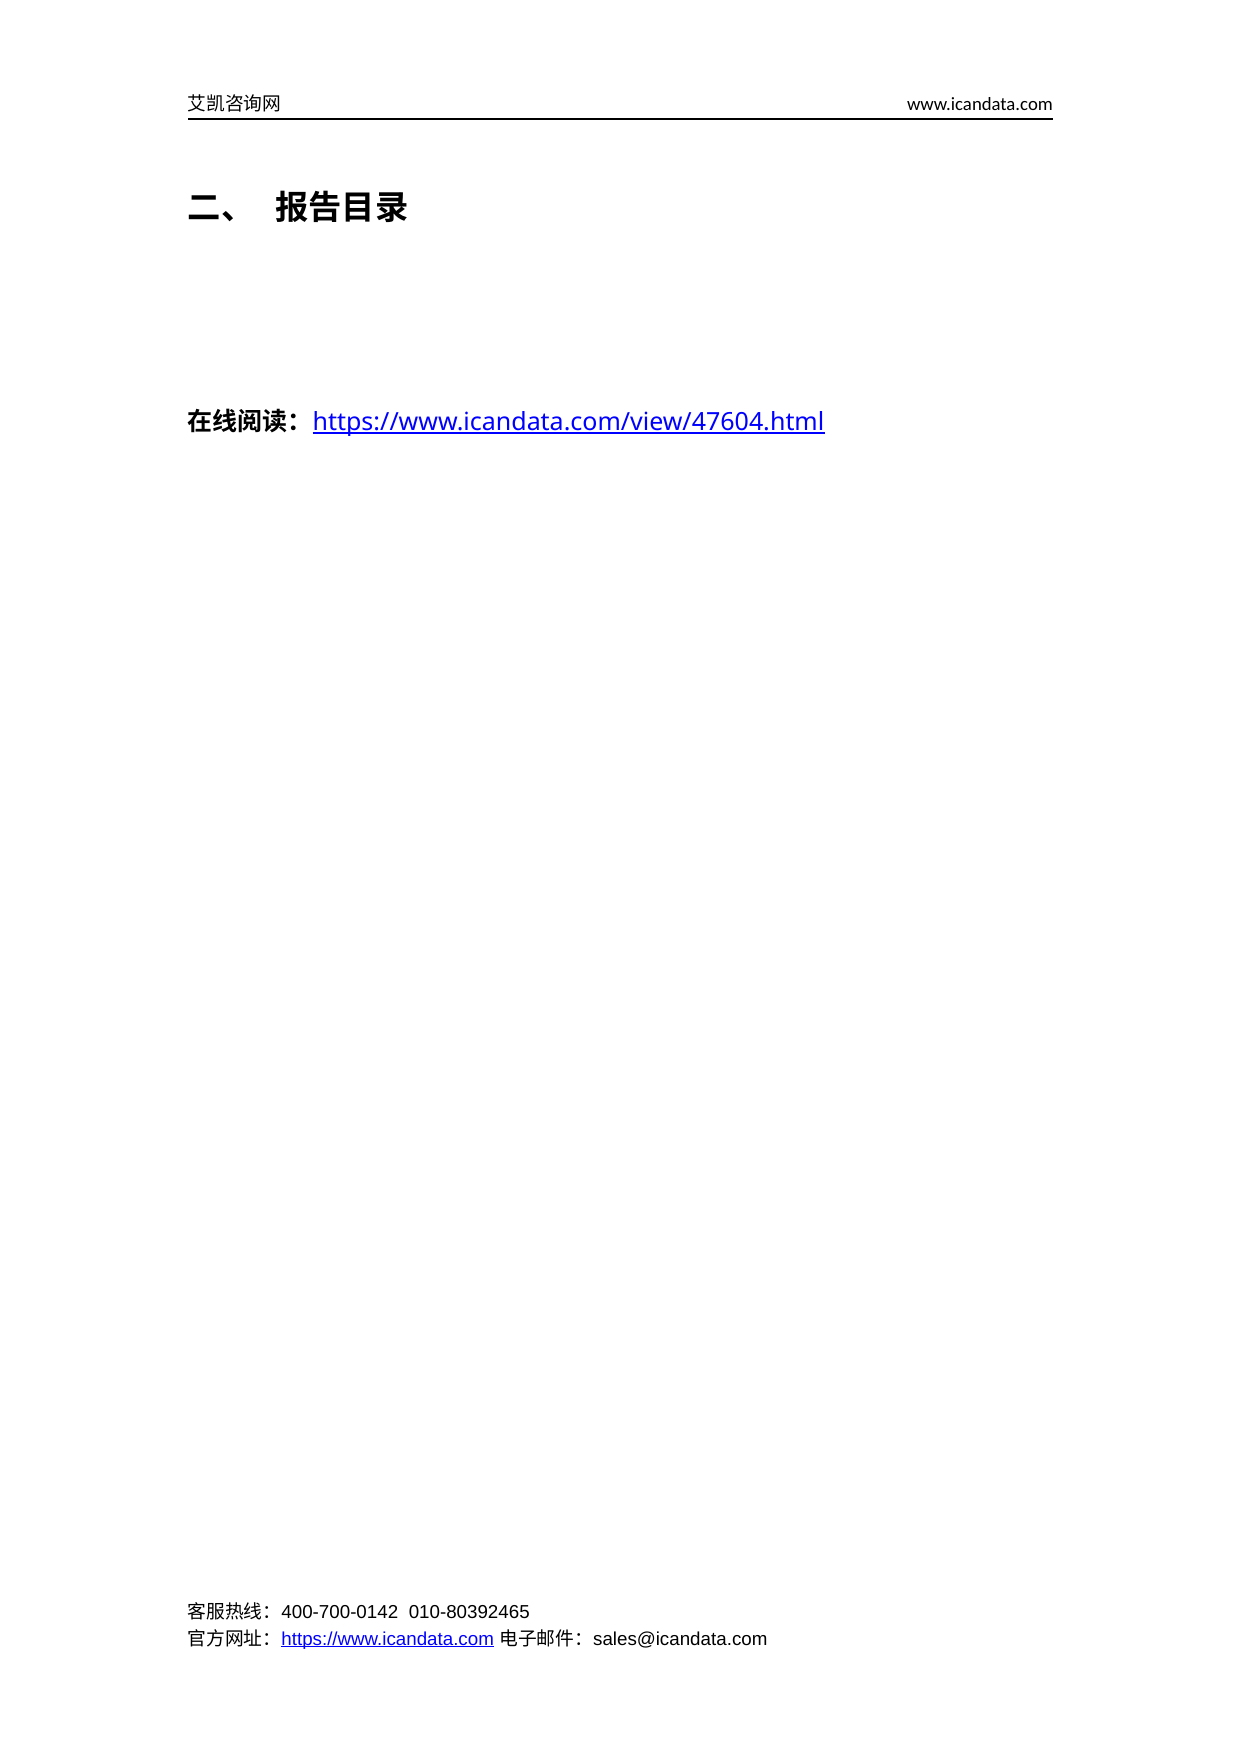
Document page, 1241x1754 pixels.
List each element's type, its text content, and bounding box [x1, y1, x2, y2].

subtitle 报告目录 [187, 172, 1053, 237]
text 在线阅读：https://www.icandata.com/view/47604.html [187, 387, 1053, 452]
